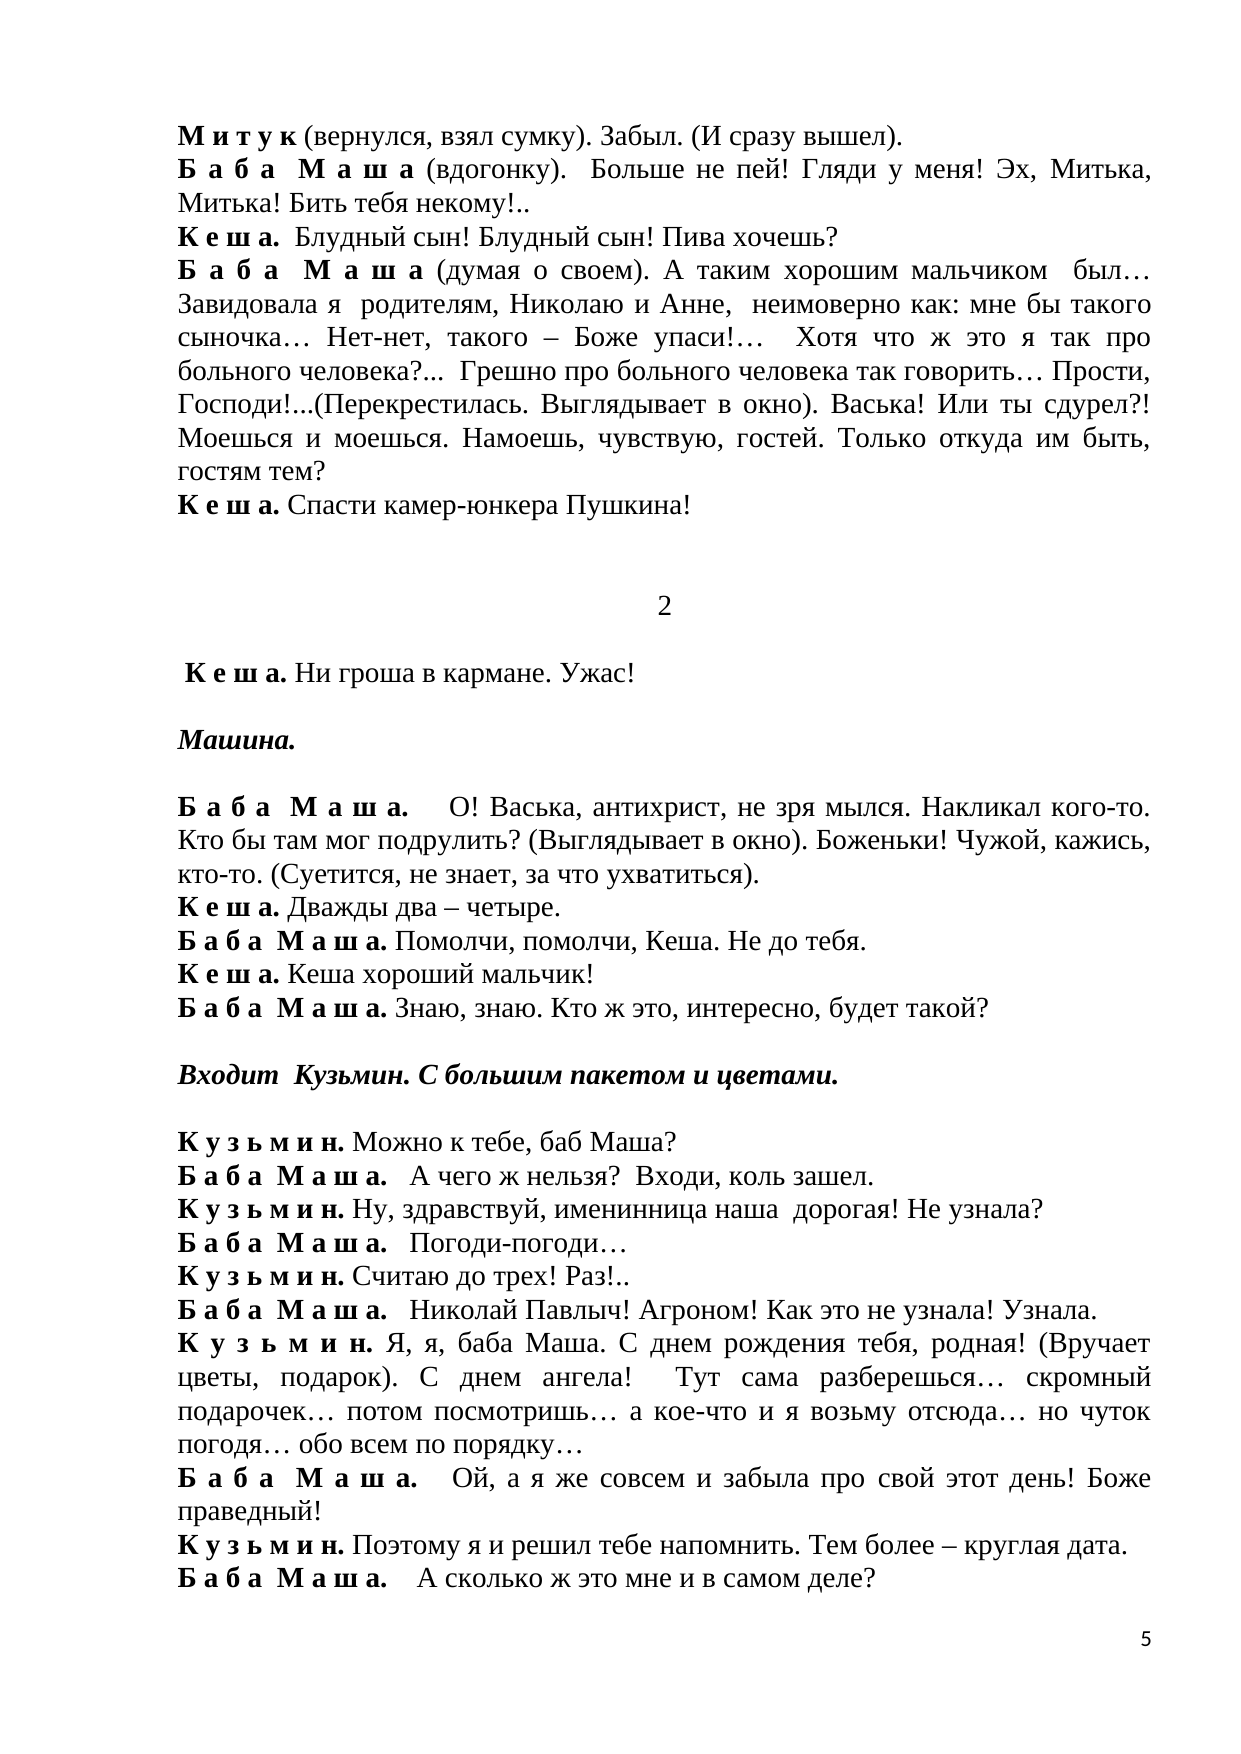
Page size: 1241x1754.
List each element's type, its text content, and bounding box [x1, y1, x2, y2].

text М и т у к (вернулся, взял сумку). Забыл. (И сразу вышел). [177, 118, 1152, 152]
text Б а б а М а ш а. Николай Павлыч! Агроном! Как это не узнала! Узнала. [177, 1292, 1152, 1326]
text Б а б а М а ш а. Знаю, знаю. Кто ж это, интересно, будет такой? [177, 990, 1152, 1024]
text К у з ь м и н. Можно к тебе, баб Маша? [177, 1124, 1152, 1158]
text К у з ь м и н. Ну, здравствуй, именинница наша дорогая! Не узнала? [177, 1191, 1152, 1225]
text 2 [177, 588, 1152, 621]
text К е ш а. Кеша хороший мальчик! [177, 957, 1152, 990]
text К у з ь м и н. Поэтому я и решил тебе напомнить. Тем более – круглая дата. [177, 1527, 1152, 1560]
text Б а б а М а ш а. Погоди-погоди… [177, 1225, 1152, 1258]
text Б а б а М а ш а. А чего ж нельзя? Входи, коль зашел. [177, 1158, 1152, 1191]
text Б а б а М а ш а (вдогонку). Больше не пей! Гляди у меня! Эх, Митька, Митька! Бить тебя некому!.. [177, 152, 1152, 219]
text Машина. [177, 722, 1152, 755]
text К е ш а. Спасти камер-юнкера Пушкина! [177, 487, 1152, 521]
text К е ш а. Блудный сын! Блудный сын! Пива хочешь? [177, 219, 1152, 252]
text К у з ь м и н. Считаю до трех! Раз!.. [177, 1258, 1152, 1292]
text К у з ь м и н. Я, я, баба Маша. С днем рождения тебя, родная! (Вручает цветы, подарок). С днем ангела! Тут сама разберешься… скромный подарочек… потом посмотришь… а кое-что и я возьму отсюда… но чуток погодя… обо всем по порядку… [177, 1326, 1152, 1460]
text Входит Кузьмин. С большим пакетом и цветами. [177, 1057, 1152, 1091]
text Б а б а М а ш а. Помолчи, помолчи, Кеша. Не до тебя. [177, 923, 1152, 957]
text Б а б а М а ш а. А сколько ж это мне и в самом деле? [177, 1560, 1152, 1594]
text Б а б а М а ш а. О! Васька, антихрист, не зря мылся. Накликал кого-то. Кто бы там мог подрулить? (Выглядывает в окно). Боженьки! Чужой, кажись, кто-то. (Суетится, не знает, за что ухватиться). [177, 789, 1152, 889]
text Б а б а М а ш а. Ой, а я же совсем и забыла про свой этот день! Боже праведный! [177, 1460, 1152, 1527]
text К е ш а. Ни гроша в кармане. Ужас! [177, 655, 1152, 688]
text Б а б а М а ш а (думая о своем). А таким хорошим мальчиком был… Завидовала я родителям, Николаю и Анне, неимоверно как: мне бы такого сыночка… Нет-нет, такого – Боже упаси!… Хотя что ж это я так про больного человека?... Грешно про больного человека так говорить… Прости, Господи!...(Перекрестилась. Выглядывает в окно). Васька! Или ты сдурел?! Моешься и моешься. Намоешь, чувствую, гостей. Только откуда им быть, гостям тем? [177, 252, 1152, 487]
text К е ш а. Дважды два – четыре. [177, 889, 1152, 923]
